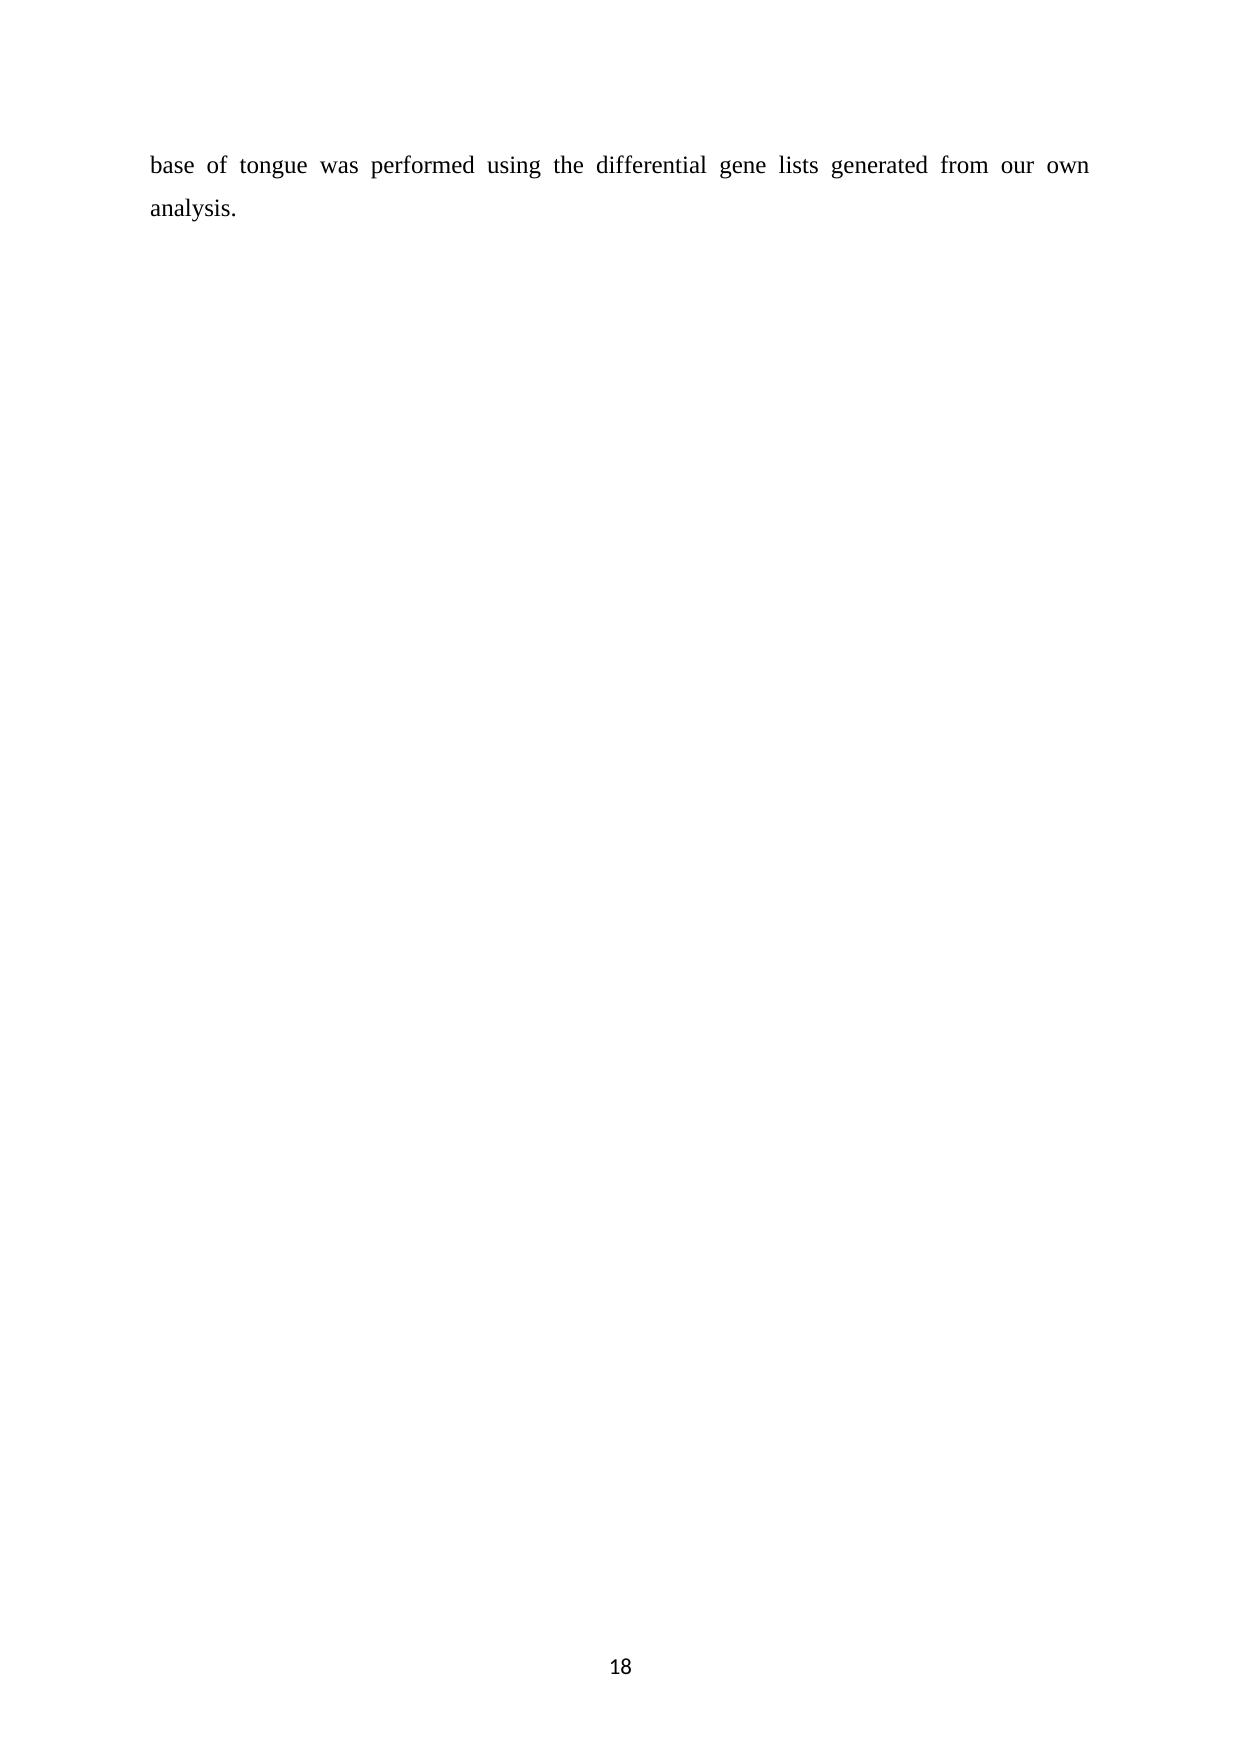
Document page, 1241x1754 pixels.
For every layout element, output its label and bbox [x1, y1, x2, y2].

text [150, 150, 1090, 222]
